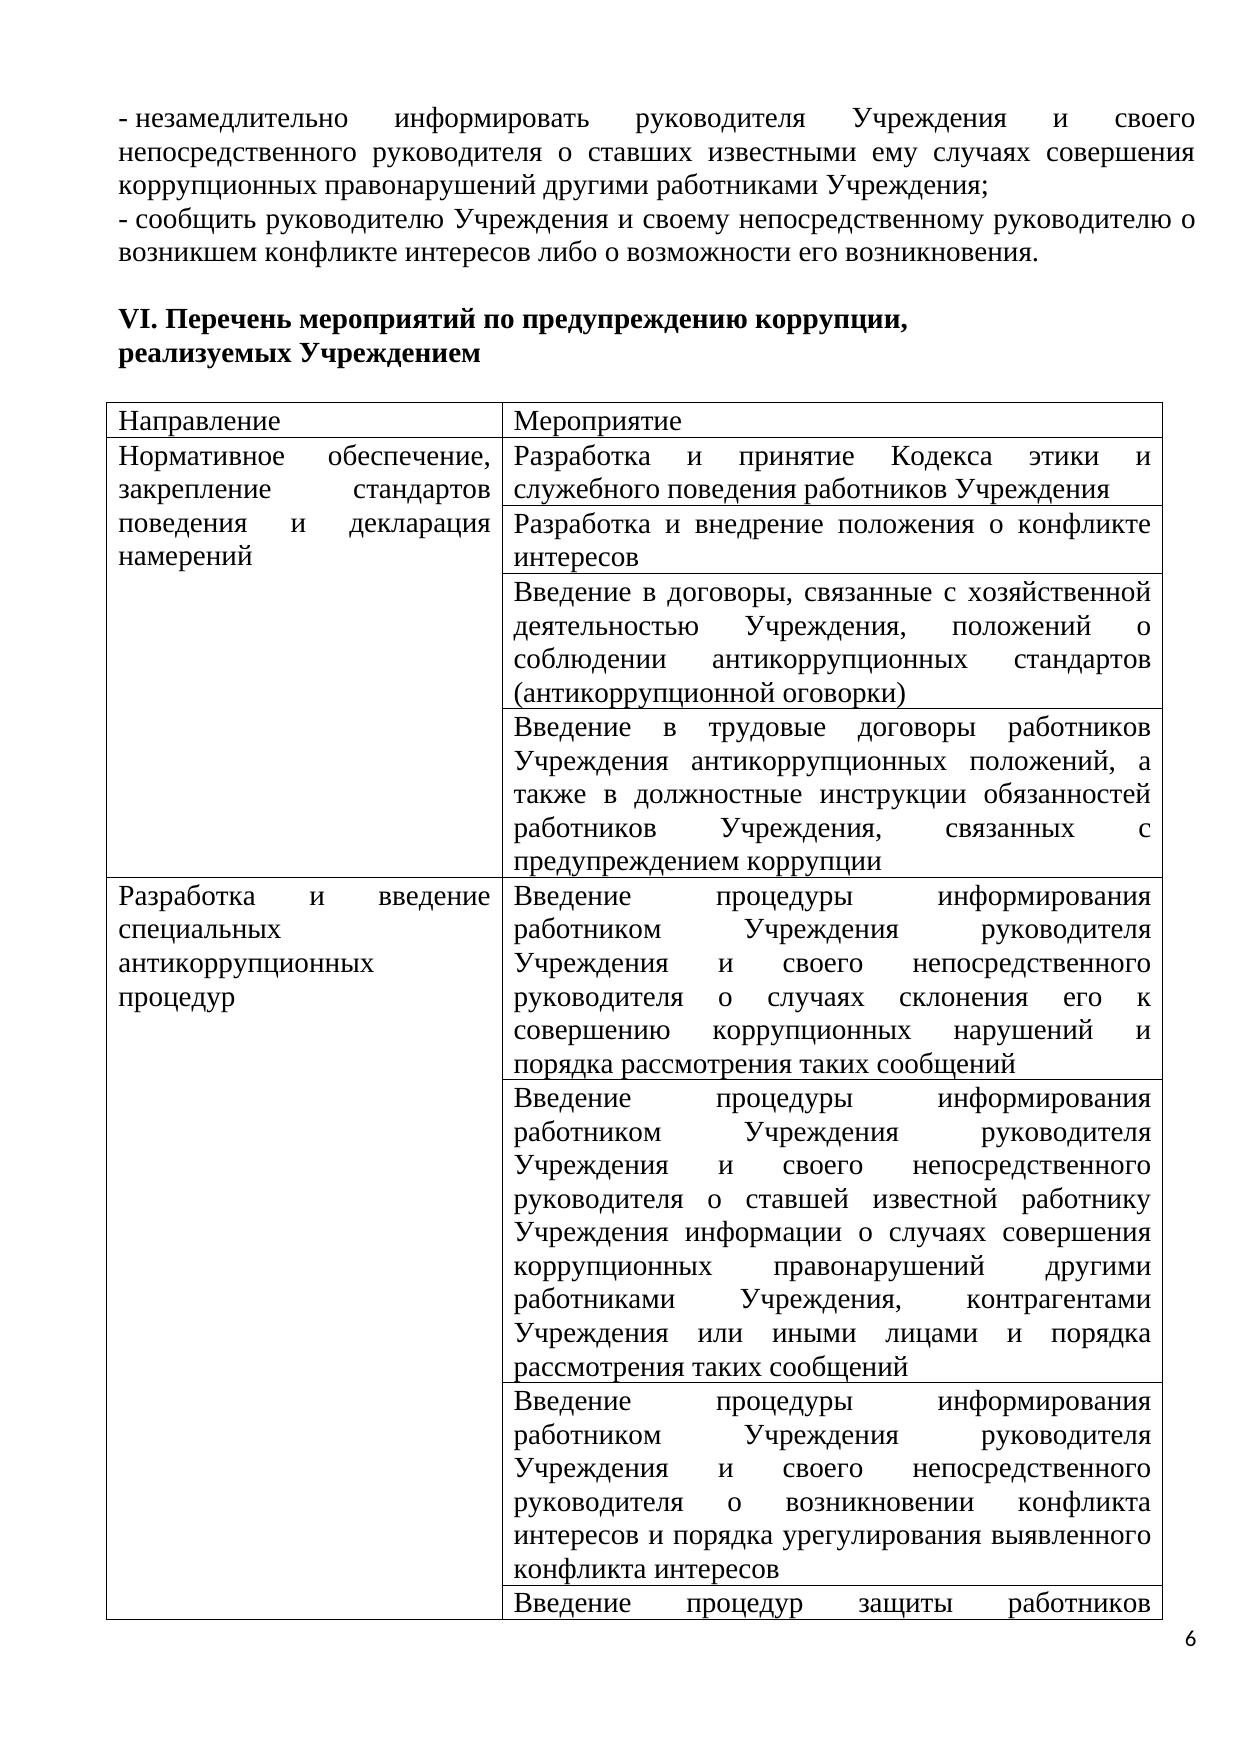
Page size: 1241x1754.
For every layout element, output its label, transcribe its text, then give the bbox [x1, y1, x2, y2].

table_cell Введение процедуры информирования работником Учреждения руководителя Учреждения и своего непосредственного руководителя о случаях склонения его к совершению коррупционных нарушений и порядка рассмотрения таких сообщений [503, 878, 1162, 1079]
table_header Направление [107, 403, 502, 437]
text VI. Перечень мероприятий по предупреждению коррупции, [118, 302, 1196, 335]
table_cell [503, 1586, 1162, 1619]
table_cell Введение процедуры информирования работником Учреждения руководителя Учреждения и своего непосредственного руководителя о ставшей известной работнику Учреждения информации о случаях совершения коррупционных правонарушений другими работниками Учреждения, контрагентами Учреждения или иными лицами и порядка рассмотрения таких сообщений [503, 1080, 1162, 1382]
table_cell Разработка и введение специальных антикоррупционных процедур [107, 878, 502, 1619]
text реализуемых Учреждением [118, 335, 1196, 369]
table_cell Введение процедуры информирования работником Учреждения руководителя Учреждения и своего непосредственного руководителя о возникновении конфликта интересов и порядка урегулирования выявленного конфликта интересов [503, 1383, 1162, 1584]
table_cell Введение в трудовые договоры работников Учреждения антикоррупционных положений, а также в должностные инструкции обязанностей работников Учреждения, связанных с предупреждением коррупции [503, 709, 1162, 877]
text - сообщить руководителю Учреждения и своему непосредственному руководителю о возникшем конфликте интересов либо о возможности его возникновения. [118, 201, 1196, 268]
table_cell Разработка и принятие Кодекса этики и служебного поведения работников Учреждения [503, 438, 1162, 505]
table_cell Нормативное обеспечение, закрепление стандартов поведения и декларация намерений [107, 438, 502, 877]
table_cell Введение в договоры, связанные с хозяйственной деятельностью Учреждения, положений о соблюдении антикоррупционных стандартов (антикоррупционной оговорки) [503, 574, 1162, 708]
text - незамедлительно информировать руководителя Учреждения и своего непосредственного руководителя о ставших известными ему случаях совершения коррупционных правонарушений другими работниками Учреждения; [118, 100, 1196, 201]
table_header Мероприятие [503, 403, 1162, 437]
table_cell Разработка и внедрение положения о конфликте интересов [503, 506, 1162, 573]
